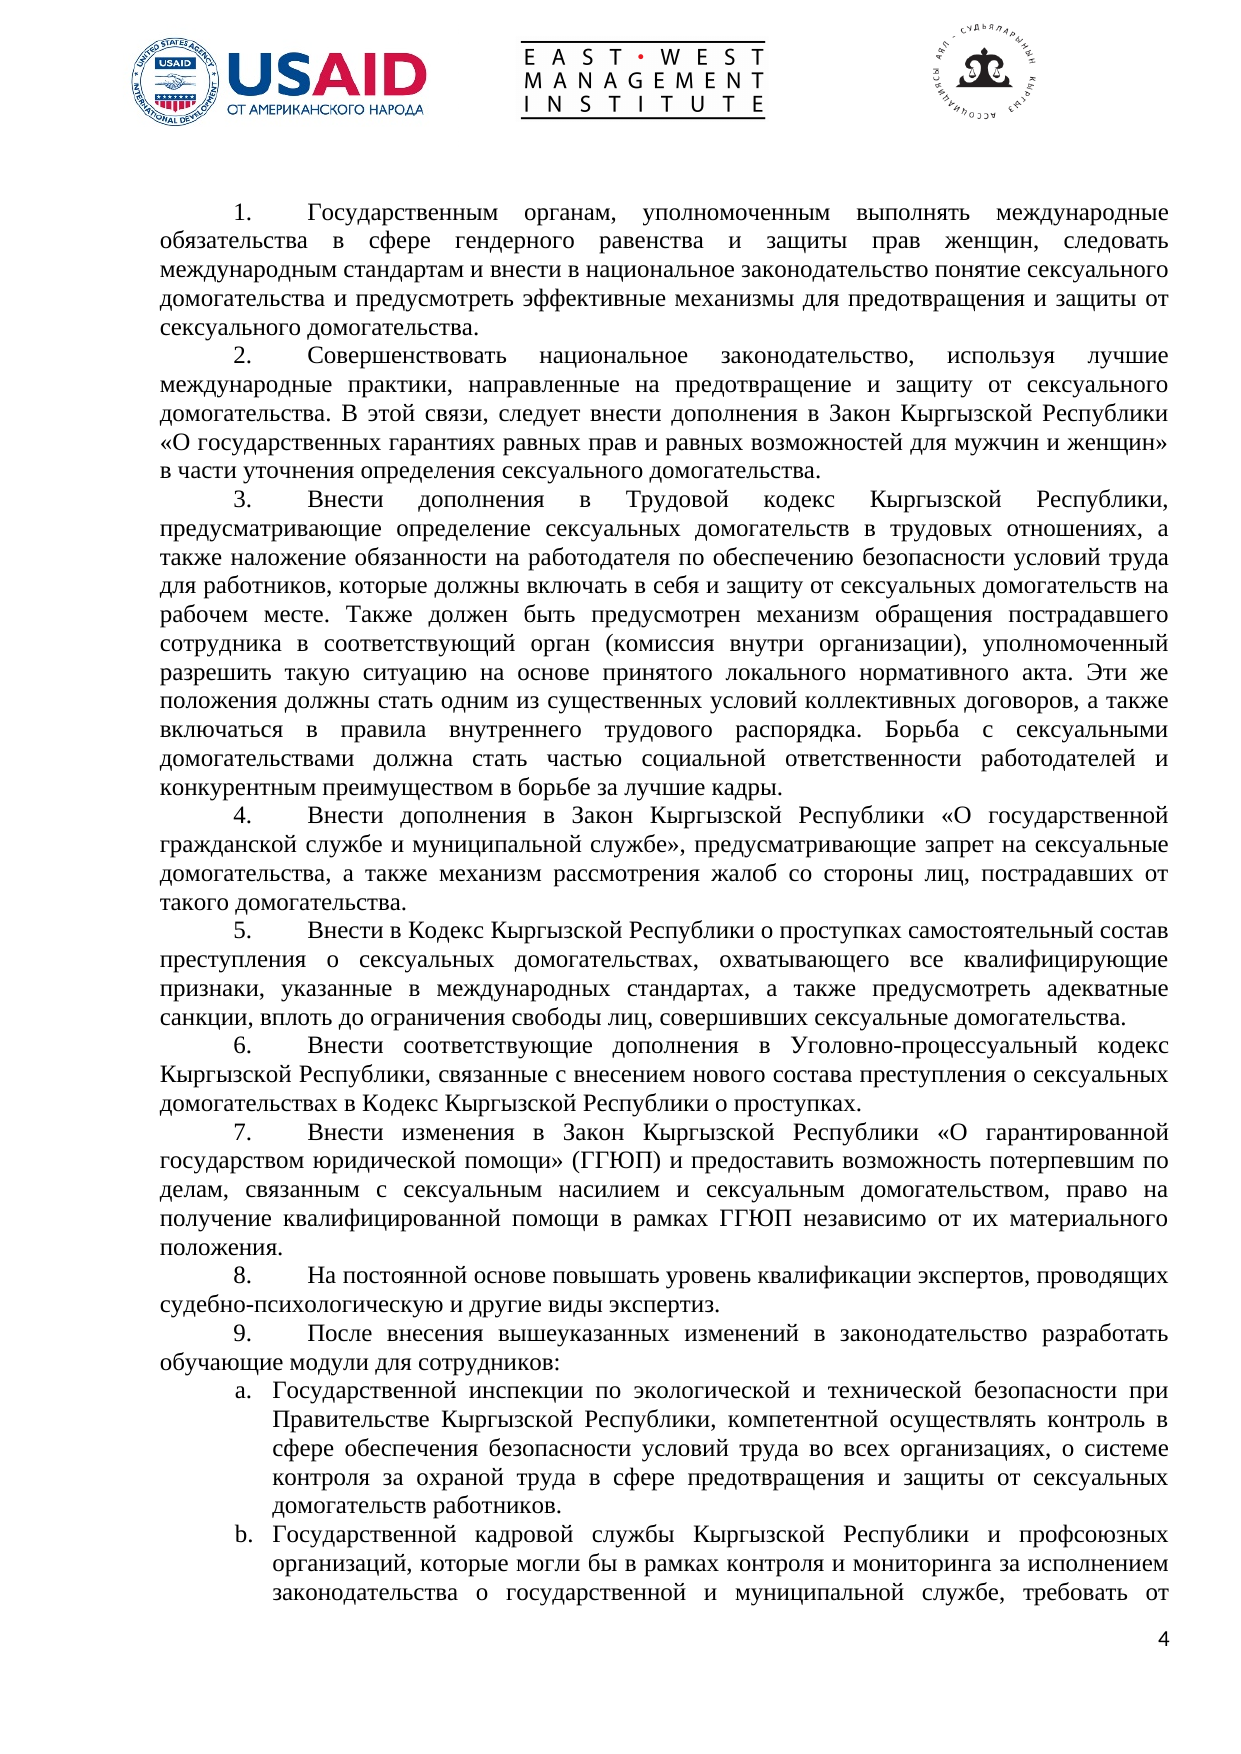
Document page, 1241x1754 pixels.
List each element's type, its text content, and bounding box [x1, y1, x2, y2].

list Государственным органам, уполномоченным выполнять международные обязательства в сфере гендерного равенства и защиты прав женщин, следовать международным стандартам и внести в национальное законодательство понятие сексуального домогательства и предусмотреть эффективные механизмы для предотвращения и защиты от сексуального домогательства. [159, 197, 1169, 341]
list Совершенствовать национальное законодательство, используя лучшие международные практики, направленные на предотвращение и защиту от сексуального домогательства. В этой связи, следует внести дополнения в Закон Кыргызской Республики «О государственных гарантиях равных прав и равных возможностей для мужчин и женщин» в части уточнения определения сексуального домогательства. [159, 341, 1169, 484]
list Внести дополнения в Трудовой кодекс Кыргызской Республики, предусматривающие определение сексуальных домогательств в трудовых отношениях, а также наложение обязанности на работодателя по обеспечению безопасности условий труда для работников, которые должны включать в себя и защиту от сексуальных домогательств на рабочем месте. Также должен быть предусмотрен механизм обращения пострадавшего сотрудника в соответствующий орган (комиссия внутри организации), уполномоченный разрешить такую ситуацию на основе принятого локального нормативного акта. Эти же положения должны стать одним из существенных условий коллективных договоров, а также включаться в правила внутреннего трудового распорядка. Борьба с сексуальными домогательствами должна стать частью социальной ответственности работодателей и конкурентным преимуществом в борьбе за лучшие кадры. [159, 484, 1169, 801]
list Внести дополнения в Закон Кыргызской Республики «О государственной гражданской службе и муниципальной службе», предусматривающие запрет на сексуальные домогательства, а также механизм рассмотрения жалоб со стороны лиц, пострадавших от такого домогательства. [159, 801, 1169, 916]
picture [515, 36, 769, 121]
picture [915, 16, 1044, 123]
list Внести изменения в Закон Кыргызской Республики «О гарантированной государством юридической помощи» (ГГЮП) и предоставить возможность потерпевшим по делам, связанным с сексуальным насилием и сексуальным домогательством, право на получение квалифицированной помощи в рамках ГГЮП независимо от их материального положения. [159, 1117, 1169, 1261]
list На постоянной основе повышать уровень квалификации экспертов, проводящих судебно-психологическую и другие виды экспертиз. [159, 1261, 1169, 1318]
list Внести соответствующие дополнения в Уголовно-процессуальный кодекс Кыргызской Республики, связанные с внесением нового состава преступления о сексуальных домогательствах в Кодекс Кыргызской Республики о проступках. [159, 1031, 1169, 1117]
list После внесения вышеуказанных изменений в законодательство разработать обучающие модули для сотрудников: [159, 1318, 1169, 1376]
list Внести в Кодекс Кыргызской Республики о проступках самостоятельный состав преступления о сексуальных домогательствах, охватывающего все квалифицирующие признаки, указанные в международных стандартах, а также предусмотреть адекватные санкции, вплоть до ограничения свободы лиц, совершивших сексуальные домогательства. [159, 916, 1169, 1031]
picture [93, 9, 459, 157]
list Государственной инспекции по экологической и технической безопасности при Правительстве Кыргызской Республики, компетентной осуществлять контроль в сфере обеспечения безопасности условий труда во всех организациях, о системе контроля за охраной труда в сфере предотвращения и защиты от сексуальных домогательств работников. [234, 1376, 1169, 1519]
